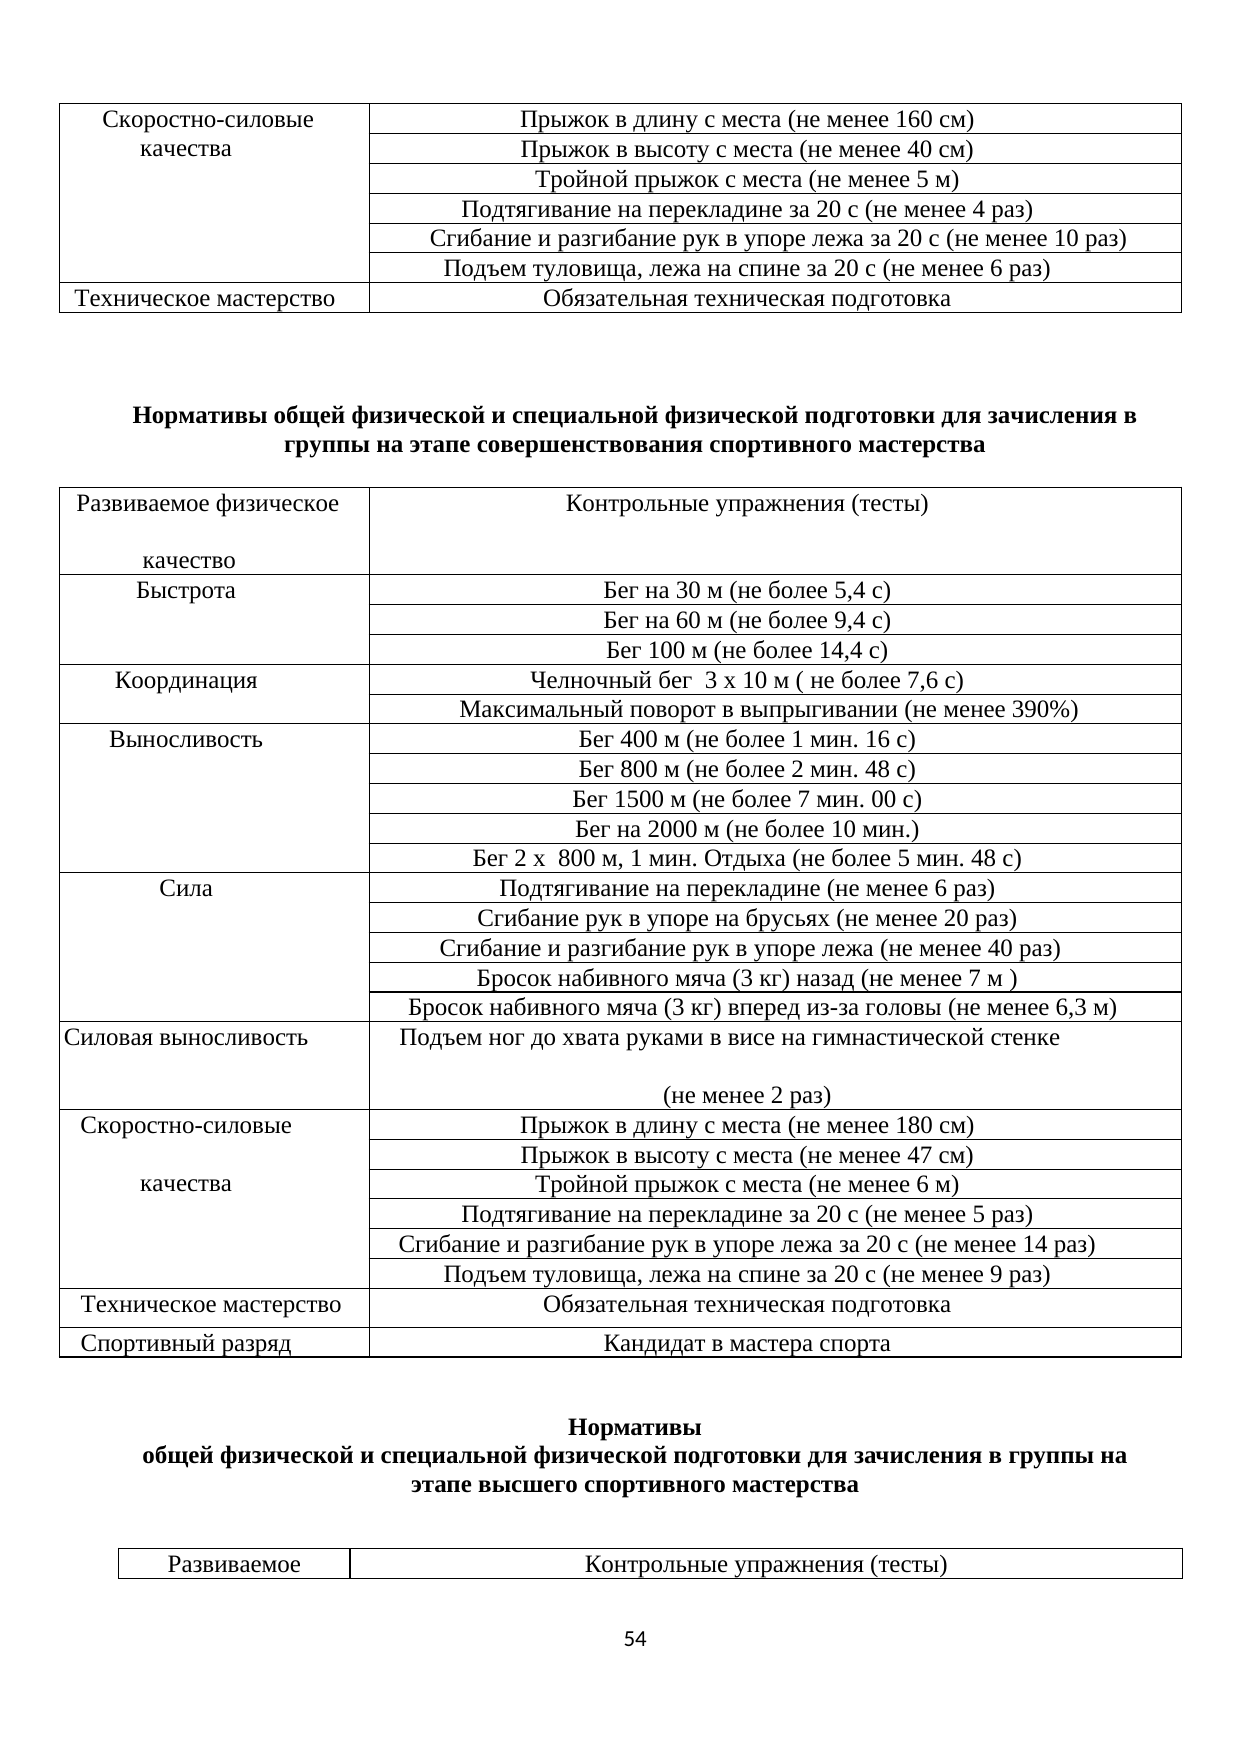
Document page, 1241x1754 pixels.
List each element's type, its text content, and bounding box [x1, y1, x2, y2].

table_cell Обязательная техническая подготовка [370, 283, 1181, 312]
table_cell Сила [60, 873, 369, 1021]
table_cell Бег (не более 14,4 с) [370, 635, 1181, 664]
table_cell Подъем туловища, лежа на спине за 20 с (не менее 6 раз) [370, 253, 1181, 282]
table_cell Силовая выносливость [60, 1022, 369, 1109]
table_cell Техническое мастерство [60, 1289, 369, 1327]
table_cell Подтягивание на перекладине (не менее 6 раз) [370, 873, 1181, 902]
table_cell Техническое мастерство [60, 283, 369, 312]
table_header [119, 1549, 349, 1577]
table_cell Тройной прыжок с места (не менее ) [370, 164, 1181, 193]
table_cell Бросок набивного мяча () вперед из-за головы (не менее ) [370, 993, 1181, 1021]
table_cell Бег 2 х , 1 мин. Отдыха (не более 5 мин. 48 с) [370, 844, 1181, 872]
table_cell Бег (не более 1 мин. 16 с) [370, 724, 1181, 753]
table_cell Сгибание рук в упоре на брусьях (не менее 20 раз) [370, 903, 1181, 932]
table_cell Прыжок в длину с места (не менее ) [370, 104, 1181, 133]
table_cell Координация [60, 665, 369, 723]
table_cell Прыжок в длину с места (не менее ) [370, 1110, 1181, 1139]
table_header Развиваемое физическое качество [60, 488, 369, 574]
table_cell Кандидат в мастера спорта [370, 1328, 1181, 1356]
table_cell Сгибание и разгибание рук в упоре лежа за 20 с (не менее 10 раз) [370, 224, 1181, 252]
table_cell Бег (не более 7 мин. 00 с) [370, 784, 1181, 813]
table_cell Подъем туловища, лежа на спине за 20 с (не менее 9 раз) [370, 1259, 1181, 1288]
table_cell Челночный бег 3 х ( не более 7,6 с) [370, 665, 1181, 693]
table_cell Прыжок в высоту с места (не менее ) [370, 134, 1181, 163]
table_cell Бег на (не более 5,4 с) [370, 575, 1181, 604]
table_cell Подтягивание на перекладине за 20 с (не менее 5 раз) [370, 1199, 1181, 1228]
table_cell Бросок набивного мяча () назад (не менее ) [370, 963, 1181, 991]
table_cell Подтягивание на перекладине за 20 с (не менее 4 раз) [370, 194, 1181, 222]
table_cell Обязательная техническая подготовка [370, 1289, 1181, 1327]
subtitle Нормативы общей физической и специальной физической подготовки для зачисления в группы на этапе высшего спортивного мастерства [118, 1412, 1152, 1498]
table_cell Максимальный поворот в выпрыгивании (не менее 390%) [370, 695, 1181, 723]
table_cell Сгибание и разгибание рук в упоре лежа за 20 с (не менее 14 раз) [370, 1229, 1181, 1258]
table_cell Бег на (не более 9,4 с) [370, 605, 1181, 634]
table_cell Быстрота [60, 575, 369, 664]
table_cell Прыжок в высоту с места (не менее ) [370, 1140, 1181, 1168]
table_cell Подъем ног до хвата руками в висе на гимнастической стенке (не менее 2 раз) [370, 1022, 1181, 1109]
table_cell Тройной прыжок с места (не менее ) [370, 1170, 1181, 1198]
table_cell Сгибание и разгибание рук в упоре лежа (не менее 40 раз) [370, 933, 1181, 962]
table_header Контрольные упражнения (тесты) [370, 488, 1181, 574]
table_cell Бег на (не более 10 мин.) [370, 814, 1181, 842]
table_cell Скоростно-силовые качества [60, 104, 369, 282]
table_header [351, 1549, 1182, 1577]
text Нормативы общей физической и специальной физической подготовки для зачисления в группы на этапе совершенствования спортивного мастерства [118, 400, 1152, 457]
table_cell Скоростно-силовые качества [60, 1110, 369, 1288]
table_cell Бег (не более 2 мин. 48 с) [370, 754, 1181, 783]
table_cell Спортивный разряд [60, 1328, 369, 1356]
table_cell Выносливость [60, 724, 369, 872]
